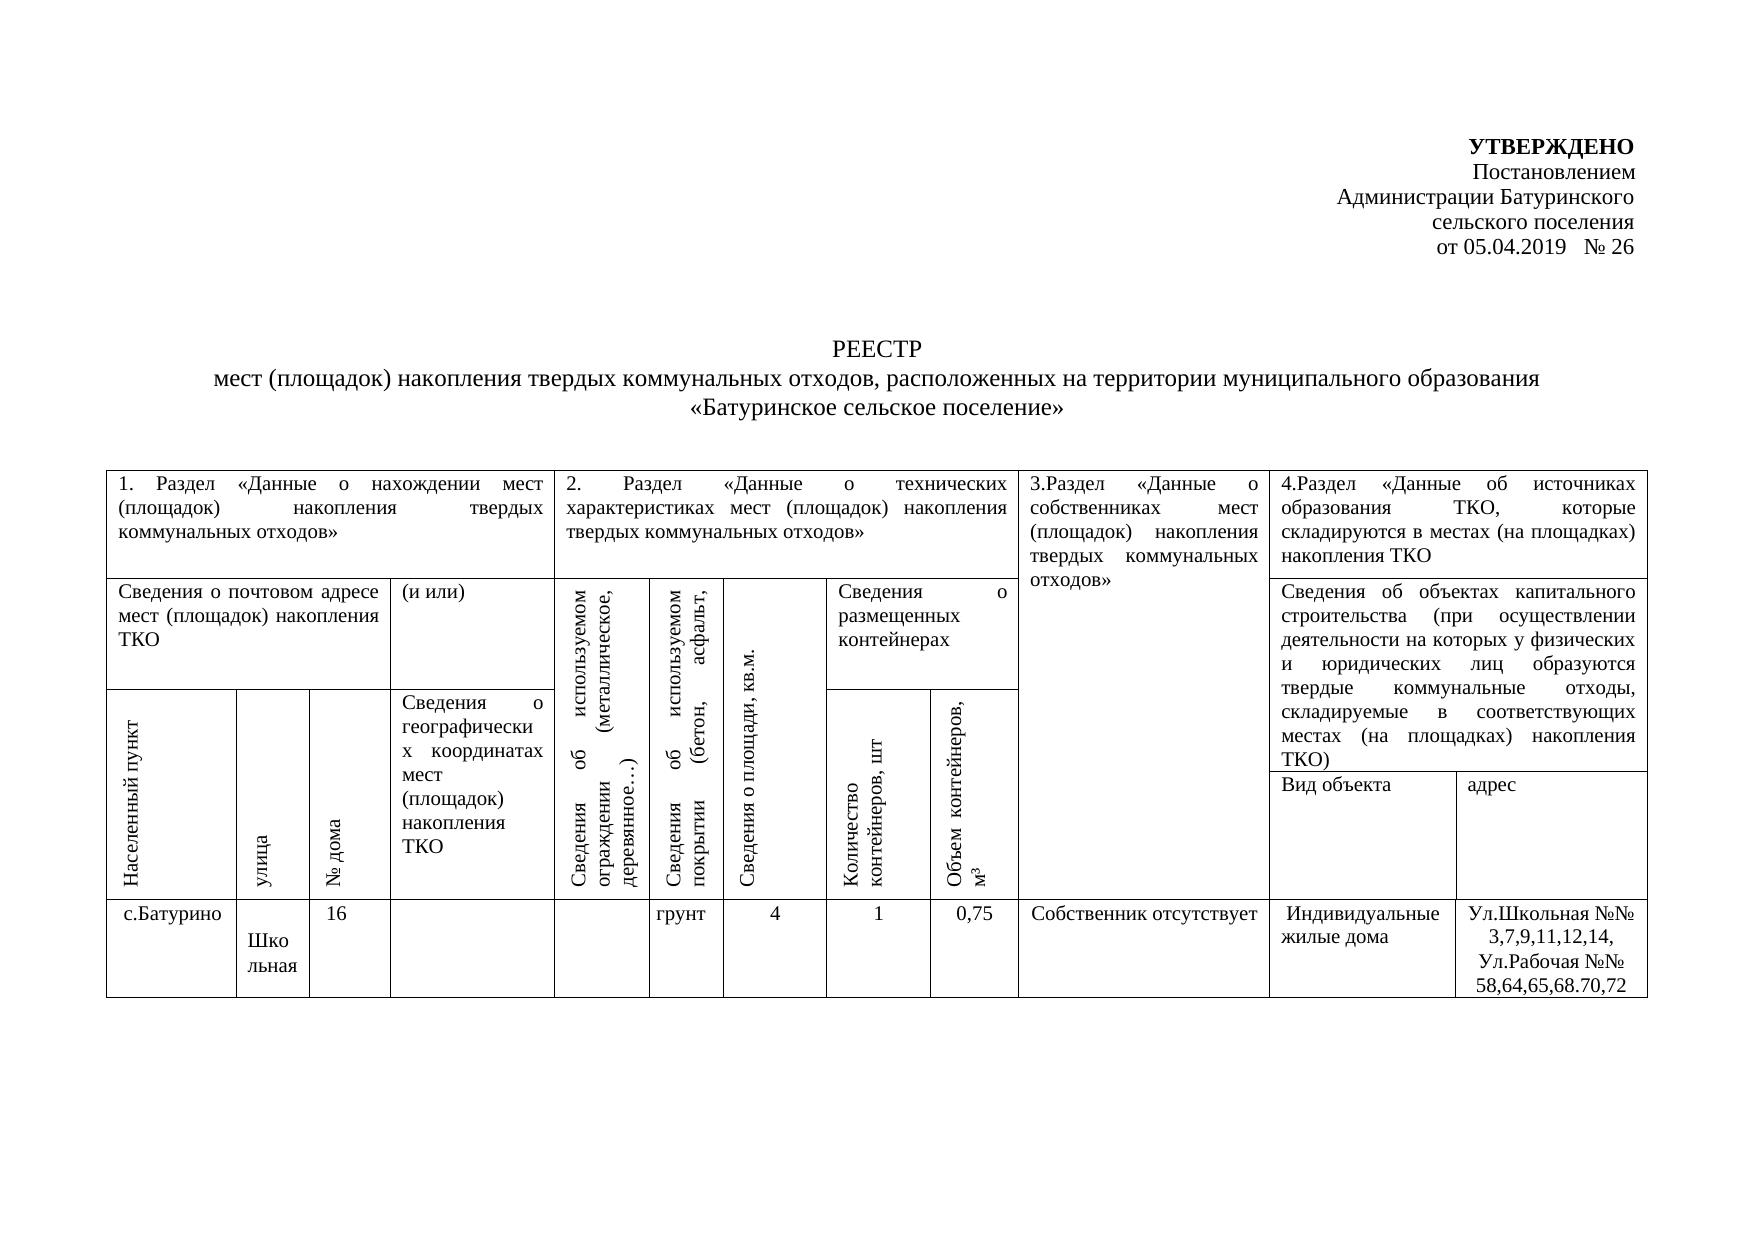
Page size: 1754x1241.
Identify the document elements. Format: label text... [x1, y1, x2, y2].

table_cell улица [237, 690, 309, 899]
table_cell 16 [310, 900, 390, 997]
text Постановлением [118, 159, 1636, 184]
table_cell Вид объекта [1270, 772, 1456, 899]
table_cell с.Батурино [107, 900, 236, 997]
table_cell Сведения о почтовом адресе мест (площадок) накопления ТКО [107, 579, 390, 689]
table_cell адрес [1457, 772, 1647, 899]
text «Батуринское сельское поселение» [118, 392, 1636, 420]
table_header 2. Раздел «Данные о технических характеристиках мест (площадок) накопления твердых коммунальных отходов» [555, 471, 1018, 578]
text РЕЕСТР [118, 334, 1636, 363]
table_header 3.Раздел «Данные о собственниках мест (площадок) накопления твердых коммунальных отходов» [1019, 471, 1269, 899]
table_cell грунт [650, 900, 723, 997]
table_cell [1019, 900, 1269, 997]
table_cell [555, 900, 649, 997]
table_cell № дома [310, 690, 390, 899]
text мест (площадок) накопления твердых коммунальных отходов, расположенных на территории муниципального образования [118, 363, 1636, 392]
table_cell Сведения об используемом ограждении (металлическое, деревянное…) [555, 579, 649, 899]
table_cell 1 [827, 900, 930, 997]
table_cell Сведения о площади, кв.м. [724, 579, 826, 899]
table_cell Ул.Школьная №№ 3,7,9,11,12,14, Ул.Рабочая №№ 58,64,65,68.70,72 [1456, 900, 1647, 997]
table_cell [391, 900, 554, 997]
table_header 1. Раздел «Данные о нахождении мест (площадок) накопления твердых коммунальных отходов» [107, 471, 554, 578]
table_cell Населенный пункт [107, 690, 236, 899]
text сельского поселения [118, 209, 1636, 234]
text УТВЕРЖДЕНО [118, 134, 1636, 159]
table_header 4.Раздел «Данные об источниках образования ТКО, которые складируются в местах (на площадках) накопления ТКО [1270, 471, 1647, 578]
text от 05.04.2019 № 26 [118, 234, 1636, 259]
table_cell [1270, 900, 1455, 997]
table_cell Сведения о размещенных контейнерах [827, 579, 1018, 689]
table_cell Сведения об используемом покрытии (бетон, асфальт, грунт…) [650, 579, 723, 899]
table_cell 0,75 [931, 900, 1018, 997]
table_cell Школьная [237, 900, 309, 997]
table_cell Объем контейнеров, м³ [931, 690, 1018, 899]
table_cell Сведения об объектах капитального строительства (при осуществлении деятельности на которых у физических и юридических лиц образуются твердые коммунальные отходы, складируемые в соответствующих местах (на площадках) накопления ТКО) [1270, 579, 1647, 771]
text Администрации Батуринского [118, 184, 1636, 209]
table_cell (и или) [391, 579, 554, 689]
table_cell Сведения о географических координатах мест (площадок) накопления ТКО [391, 690, 554, 899]
table_cell Количество контейнеров, шт [827, 690, 930, 899]
table_cell 4 [724, 900, 826, 997]
